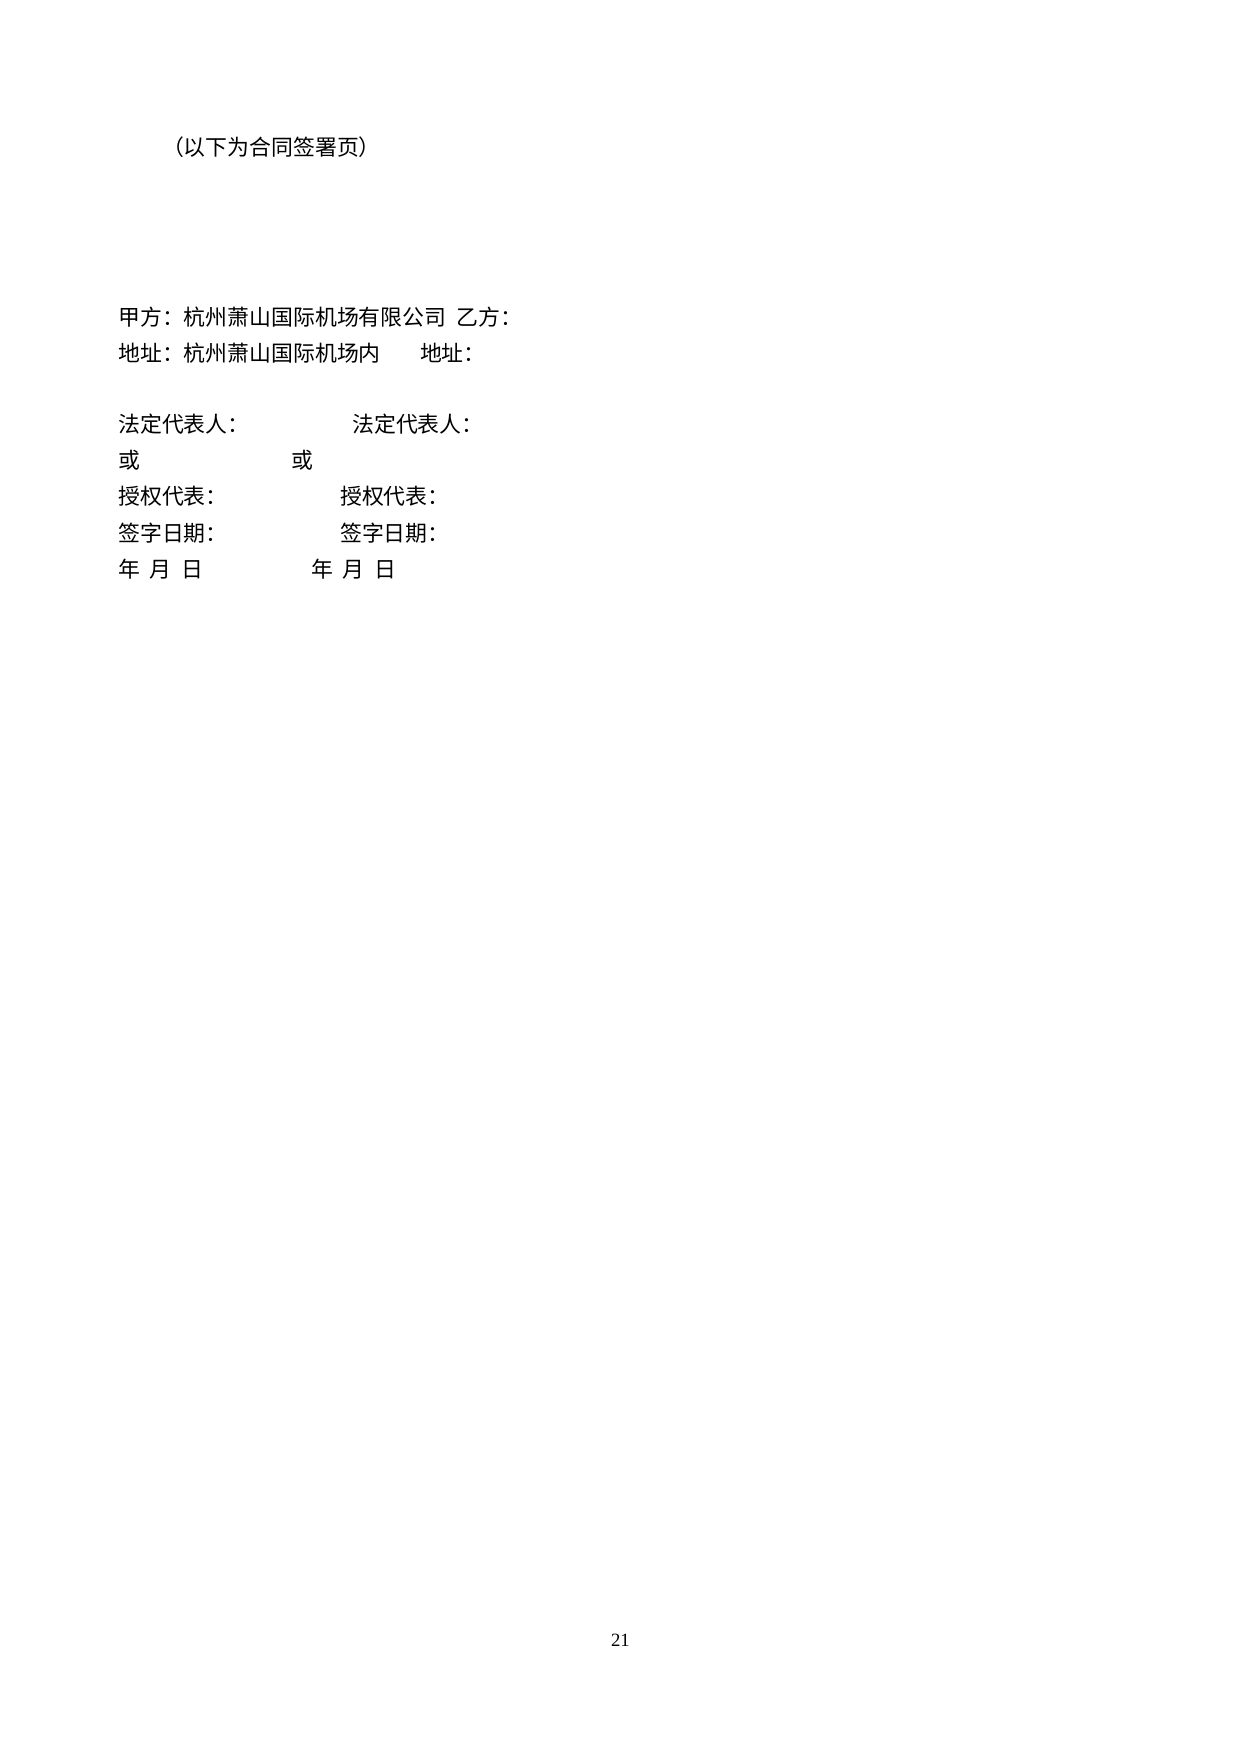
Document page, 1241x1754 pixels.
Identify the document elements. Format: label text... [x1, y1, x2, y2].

text 年 月 日 年 月 日附件1: [118, 552, 1122, 584]
text 法定代表人： 法定代表人： [118, 407, 1122, 438]
text 或 或 [118, 443, 1122, 475]
text 签字日期： 签字日期： [118, 516, 1122, 547]
text 授权代表： 授权代表： [118, 479, 1122, 511]
text 甲方：杭州萧山国际机场有限公司 乙方： [118, 300, 1122, 331]
text （以下为合同签署页） [118, 130, 1122, 162]
text 地址：杭州萧山国际机场内 地址： [118, 336, 1122, 368]
